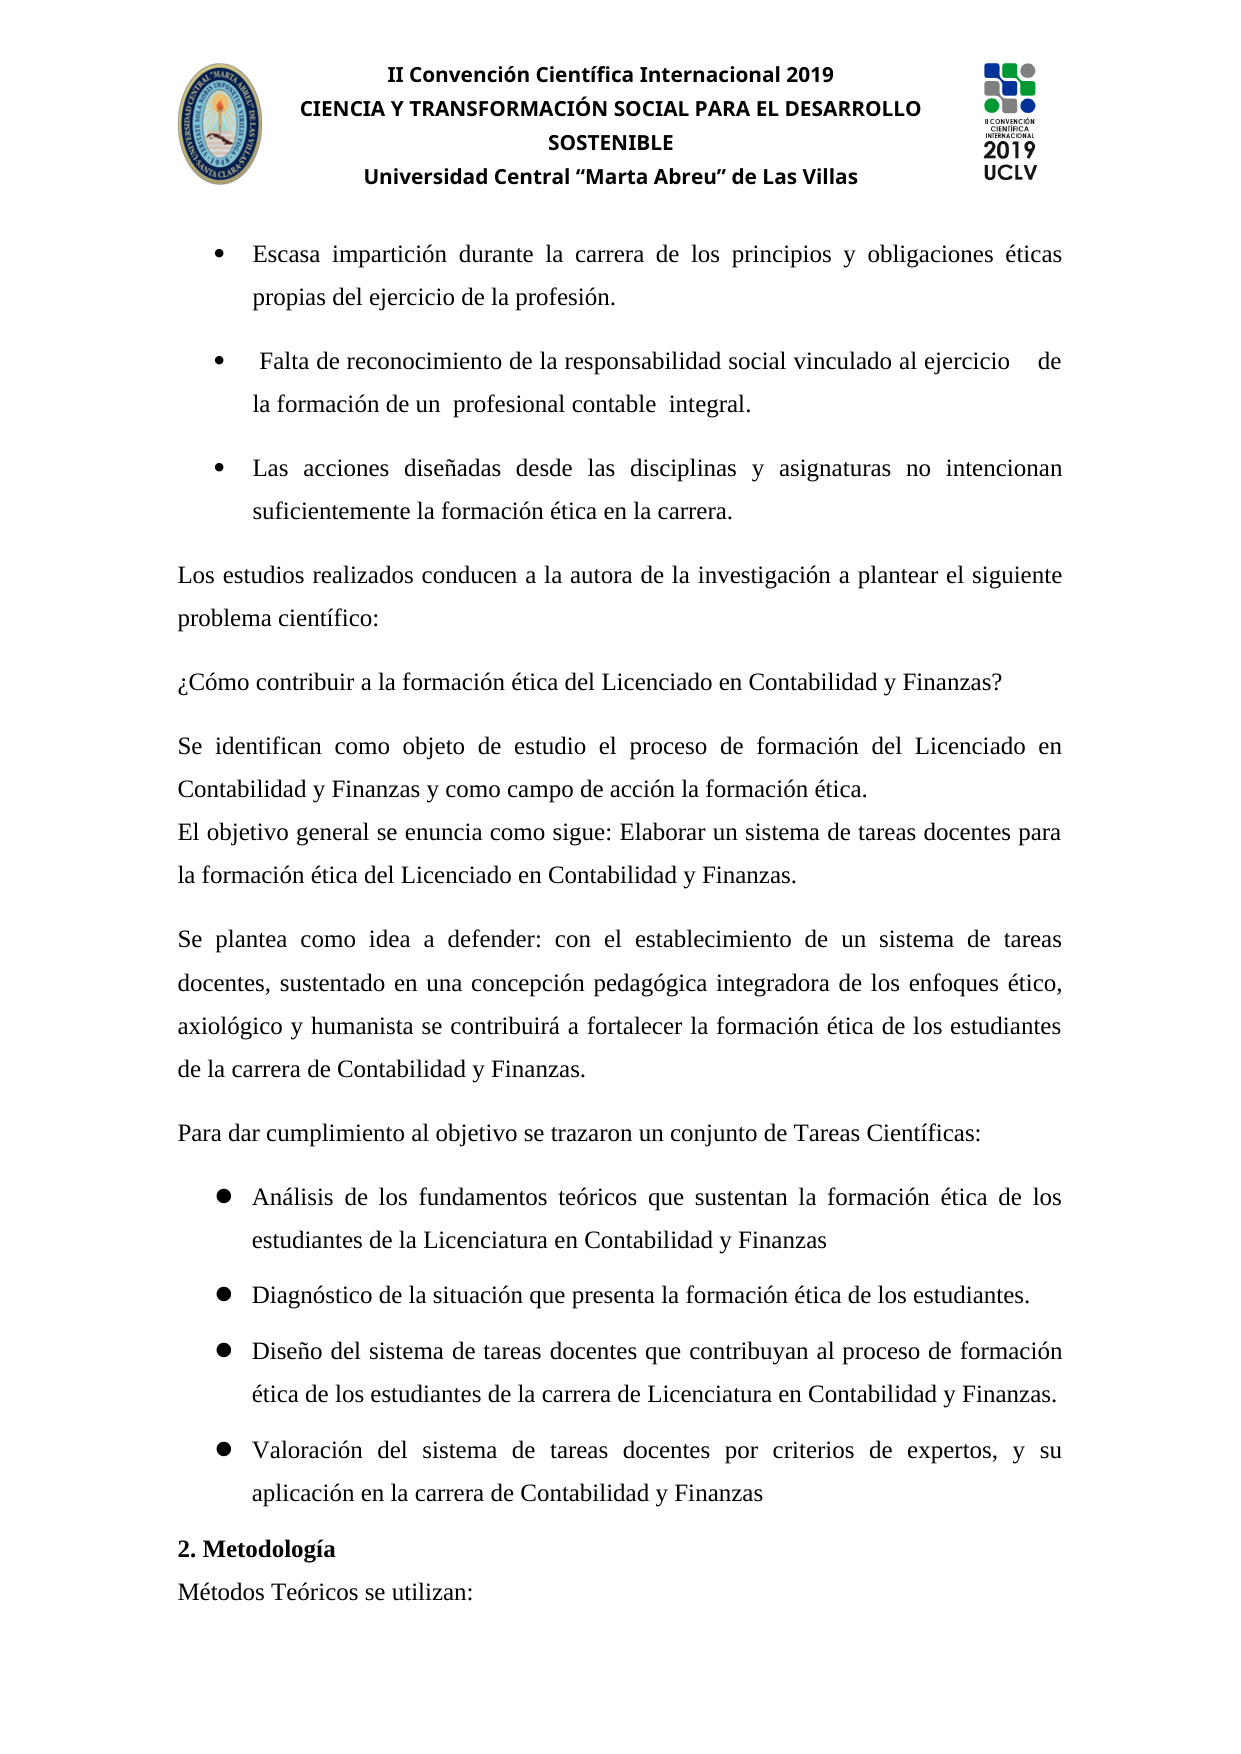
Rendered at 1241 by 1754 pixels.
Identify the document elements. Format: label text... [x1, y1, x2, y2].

list Valoración del sistema de tareas docentes por criterios de expertos, y su aplicación en la carrera de Contabilidad y Finanzas [214, 1435, 1063, 1507]
text El objetivo general se enuncia como sigue: Elaborar un sistema de tareas docentes para la formación ética del Licenciado en Contabilidad y Finanzas. [177, 817, 1063, 889]
text Se identifican como objeto de estudio el proceso de formación del Licenciado en Contabilidad y Finanzas y como campo de acción la formación ética. [177, 731, 1063, 803]
list Las acciones diseñadas desde las disciplinas y asignaturas no intencionan suficientemente la formación ética en la carrera. [215, 453, 1063, 525]
list Escasa impartición durante la carrera de los principios y obligaciones éticas propias del ejercicio de la profesión. [215, 239, 1063, 311]
list Falta de reconocimiento de la responsabilidad social vinculado al ejercicio de la formación de un profesional contable integral. [215, 346, 1063, 418]
picture [177, 62, 263, 186]
list Diagnóstico de la situación que presenta la formación ética de los estudiantes. [214, 1281, 1063, 1309]
list Análisis de los fundamentos teóricos que sustentan la formación ética de los estudiantes de la Licenciatura en Contabilidad y Finanzas [214, 1182, 1063, 1254]
text Los estudios realizados conducen a la autora de la investigación a plantear el siguiente problema científico: [177, 560, 1063, 632]
text Métodos Teóricos se utilizan: [177, 1577, 1063, 1606]
text Se plantea como idea a defender: con el establecimiento de un sistema de tareas docentes, sustentado en una concepción pedagógica integradora de los enfoques ético, axiológico y humanista se contribuirá a fortalecer la formación ética de los estudiantes de la carrera de Contabilidad y Finanzas. [177, 924, 1063, 1083]
text 2. Metodología [177, 1534, 1063, 1562]
picture [981, 60, 1040, 183]
text ¿Cómo contribuir a la formación ética del Licenciado en Contabilidad y Finanzas? [177, 667, 1063, 696]
text Para dar cumplimiento al objetivo se trazaron un conjunto de Tareas Científicas: [177, 1118, 1063, 1147]
list Diseño del sistema de tareas docentes que contribuyan al proceso de formación ética de los estudiantes de la carrera de Licenciatura en Contabilidad y Finanzas. [214, 1336, 1063, 1408]
